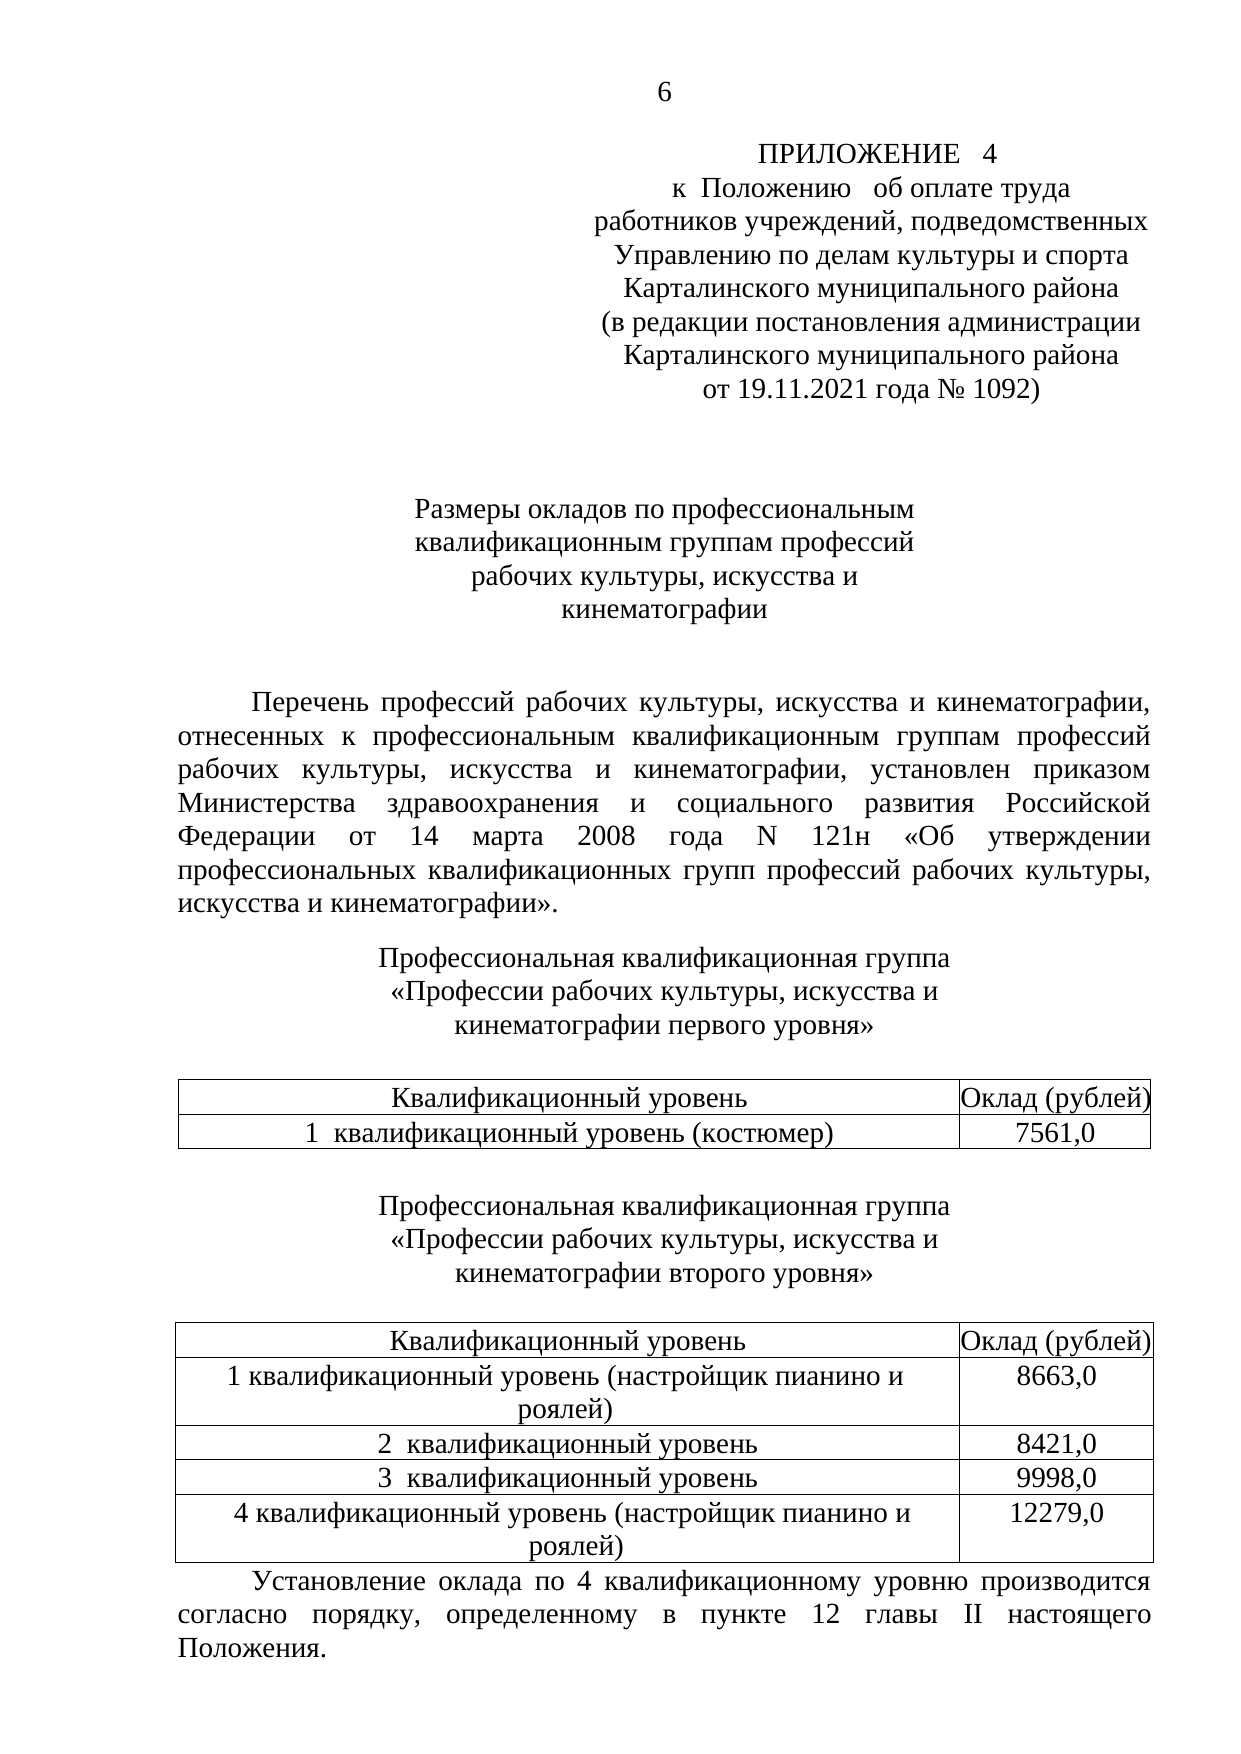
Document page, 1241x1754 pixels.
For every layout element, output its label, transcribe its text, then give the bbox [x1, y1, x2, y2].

table_cell 9998,0 [960, 1460, 1153, 1494]
table_cell 1 квалификационный уровень (настройщик пианино и роялей) [176, 1358, 959, 1425]
text от 19.11.2021 года № 1092) [591, 371, 1152, 404]
text ПРИЛОЖЕНИЕ 4 [591, 136, 1152, 170]
table_cell 12279,0 [960, 1495, 1153, 1562]
text Профессиональная квалификационная группа [177, 1188, 1152, 1221]
text «Профессии рабочих культуры, искусства и [177, 973, 1152, 1007]
text Размеры окладов по профессиональным [177, 491, 1152, 524]
text Профессиональная квалификационная группа [177, 940, 1152, 973]
table_cell 7561,0 [960, 1115, 1150, 1148]
table_header Квалификационный уровень [176, 1323, 959, 1357]
text Управлению по делам культуры и спорта [591, 237, 1152, 270]
text «Профессии рабочих культуры, искусства и [177, 1221, 1152, 1255]
text (в редакции постановления администрации [591, 304, 1152, 337]
text квалификационным группам профессий [177, 524, 1152, 558]
text кинематографии [177, 591, 1152, 625]
table_cell 2 квалификационный уровень [176, 1426, 959, 1459]
text кинематографии второго уровня» [177, 1255, 1152, 1288]
table_cell 8421,0 [960, 1426, 1153, 1459]
table_header Квалификационный уровень [179, 1080, 959, 1114]
text Перечень профессий рабочих культуры, искусства и кинематографии, отнесенных к профессиональным квалификационным группам профессий рабочих культуры, искусства и кинематографии, установлен приказом Министерства здравоохранения и социального развития Российской Федерации от 14 марта 2008 года N 121н «Об утверждении профессиональных квалификационных групп профессий рабочих культуры, искусства и кинематографии». [177, 684, 1152, 919]
text Карталинского муниципального района [591, 337, 1152, 371]
text Карталинского муниципального района [591, 270, 1152, 304]
text кинематографии первого уровня» [177, 1007, 1152, 1041]
table_cell 8663,0 [960, 1358, 1153, 1425]
table_header Оклад (рублей) [960, 1323, 1153, 1357]
text Установление оклада по 4 квалификационному уровню производится согласно порядку, определенному в пункте 12 главы II настоящего Положения. [177, 1563, 1152, 1664]
table_cell 3 квалификационный уровень [176, 1460, 959, 1494]
table_cell 4 квалификационный уровень (настройщик пианино и роялей) [176, 1495, 959, 1562]
table_header Оклад (рублей) [960, 1080, 1150, 1114]
text к Положению об оплате труда [591, 170, 1152, 203]
text рабочих культуры, искусства и [177, 558, 1152, 591]
text работников учреждений, подведомственных [591, 203, 1152, 237]
table_cell 1 квалификационный уровень (костюмер) [179, 1115, 959, 1148]
